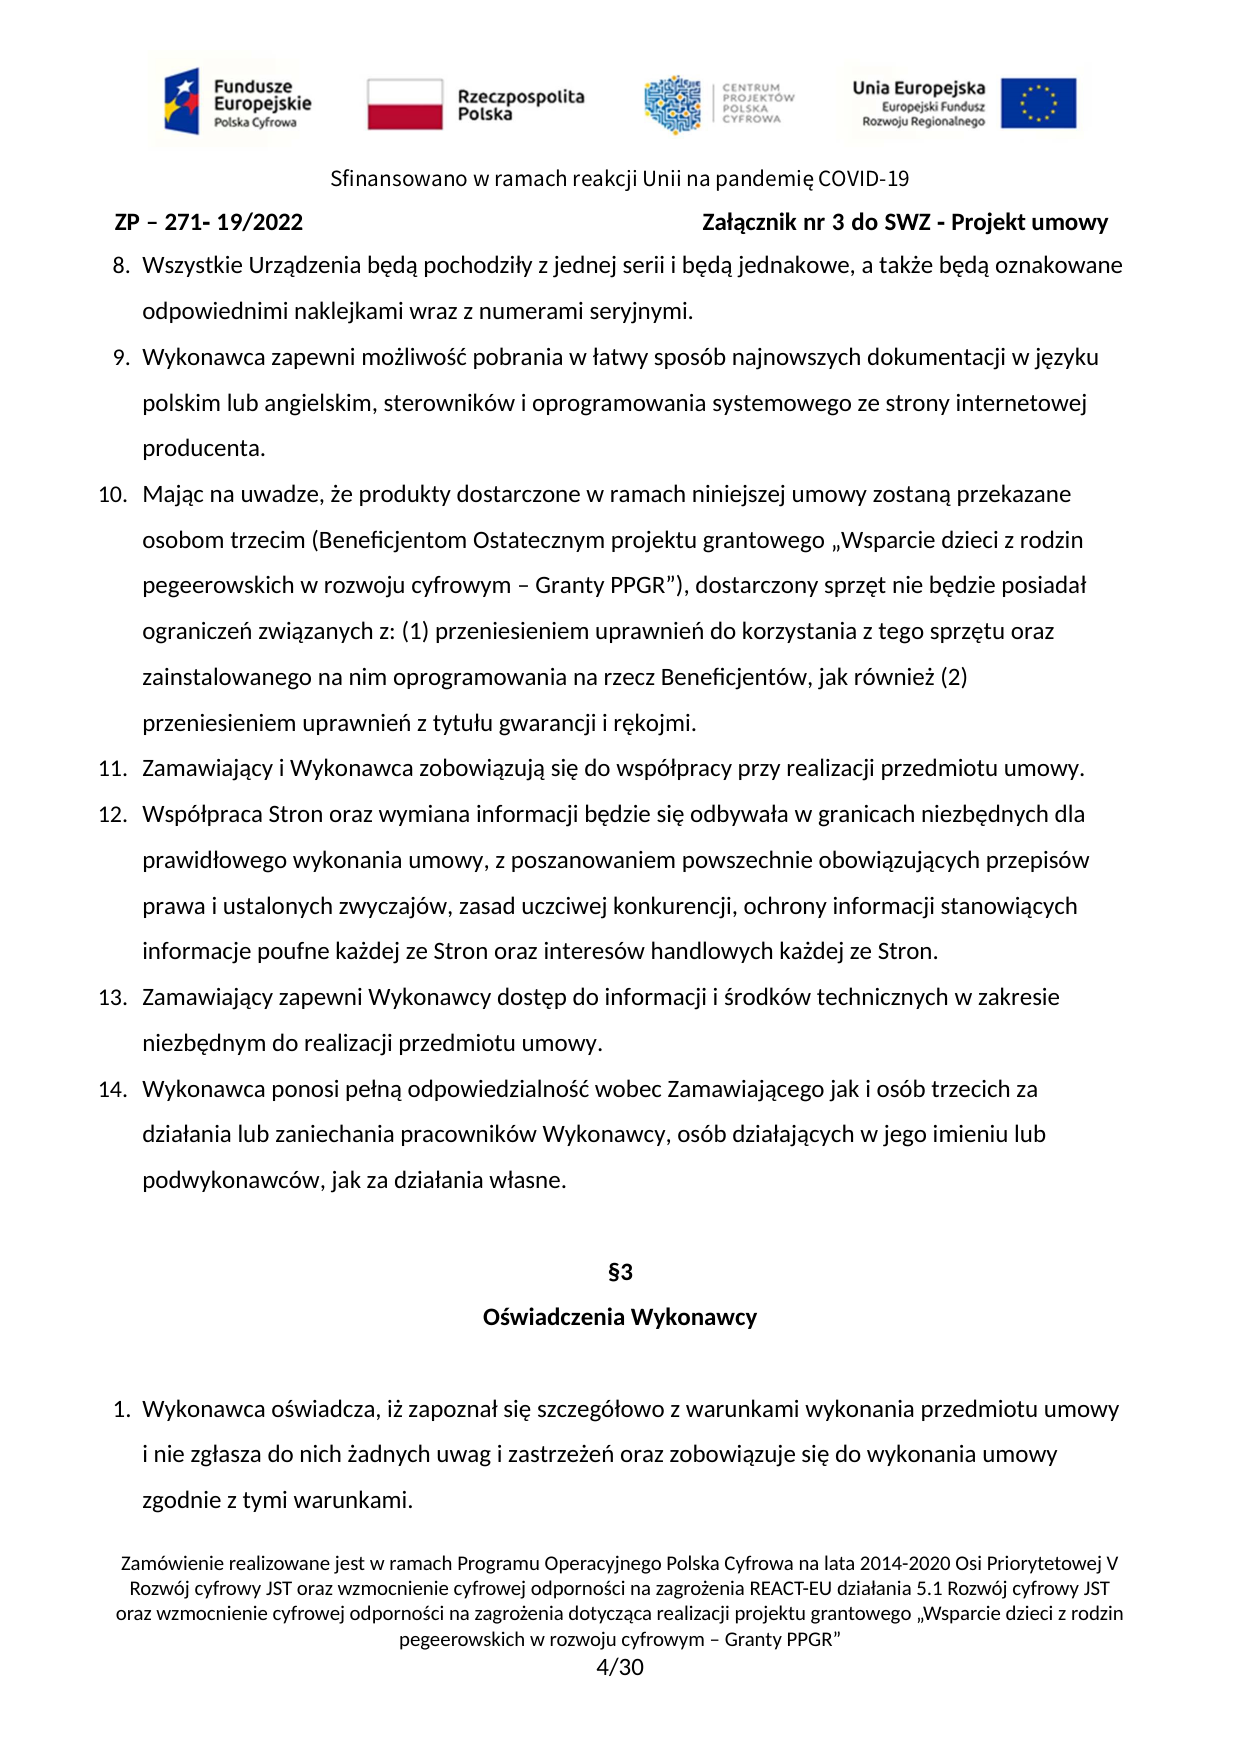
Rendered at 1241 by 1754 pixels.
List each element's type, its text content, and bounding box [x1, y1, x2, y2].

list Zamawiający zapewni Wykonawcy dostęp do informacji i środków technicznych w zakresie niezbędnym do realizacji przedmiotu umowy. [98, 981, 1128, 1057]
list Współpraca Stron oraz wymiana informacji będzie się odbywała w granicach niezbędnych dla prawidłowego wykonania umowy, z poszanowaniem powszechnie obowiązujących przepisów prawa i ustalonych zwyczajów, zasad uczciwej konkurencji, ochrony informacji stanowiących informacje poufne każdej ze Stron oraz interesów handlowych każdej ze Stron. [98, 798, 1128, 966]
picture [147, 50, 1093, 158]
list Wykonawca zapewni możliwość pobrania w łatwy sposób najnowszych dokumentacji w języku polskim lub angielskim, sterowników i oprogramowania systemowego ze strony internetowej producenta. [112, 341, 1128, 463]
text Oświadczenia Wykonawcy [112, 1301, 1128, 1332]
list Zamawiający i Wykonawca zobowiązują się do współpracy przy realizacji przedmiotu umowy. [98, 753, 1128, 783]
list Mając na uwadze, że produkty dostarczone w ramach niniejszej umowy zostaną przekazane osobom trzecim (Beneficjentom Ostatecznym projektu grantowego „Wsparcie dzieci z rodzin pegeerowskich w rozwoju cyfrowym – Granty PPGR”), dostarczony sprzęt nie będzie posiadał ograniczeń związanych z: (1) przeniesieniem uprawnień do korzystania z tego sprzętu oraz zainstalowanego na nim oprogramowania na rzecz Beneficjentów, jak również (2) przeniesieniem uprawnień z tytułu gwarancji i rękojmi. [98, 478, 1128, 737]
list Wykonawca ponosi pełną odpowiedzialność wobec Zamawiającego jak i osób trzecich za działania lub zaniechania pracowników Wykonawcy, osób działających w jego imieniu lub podwykonawców, jak za działania własne. [98, 1073, 1128, 1195]
text §3 [112, 1256, 1128, 1286]
list Wykonawca oświadcza, iż zapoznał się szczegółowo z warunkami wykonania przedmiotu umowy i nie zgłasza do nich żadnych uwag i zastrzeżeń oraz zobowiązuje się do wykonania umowy zgodnie z tymi warunkami. [112, 1393, 1128, 1515]
list Wszystkie Urządzenia będą pochodziły z jednej serii i będą jednakowe, a także będą oznakowane odpowiednimi naklejkami wraz z numerami seryjnymi. [112, 249, 1128, 326]
